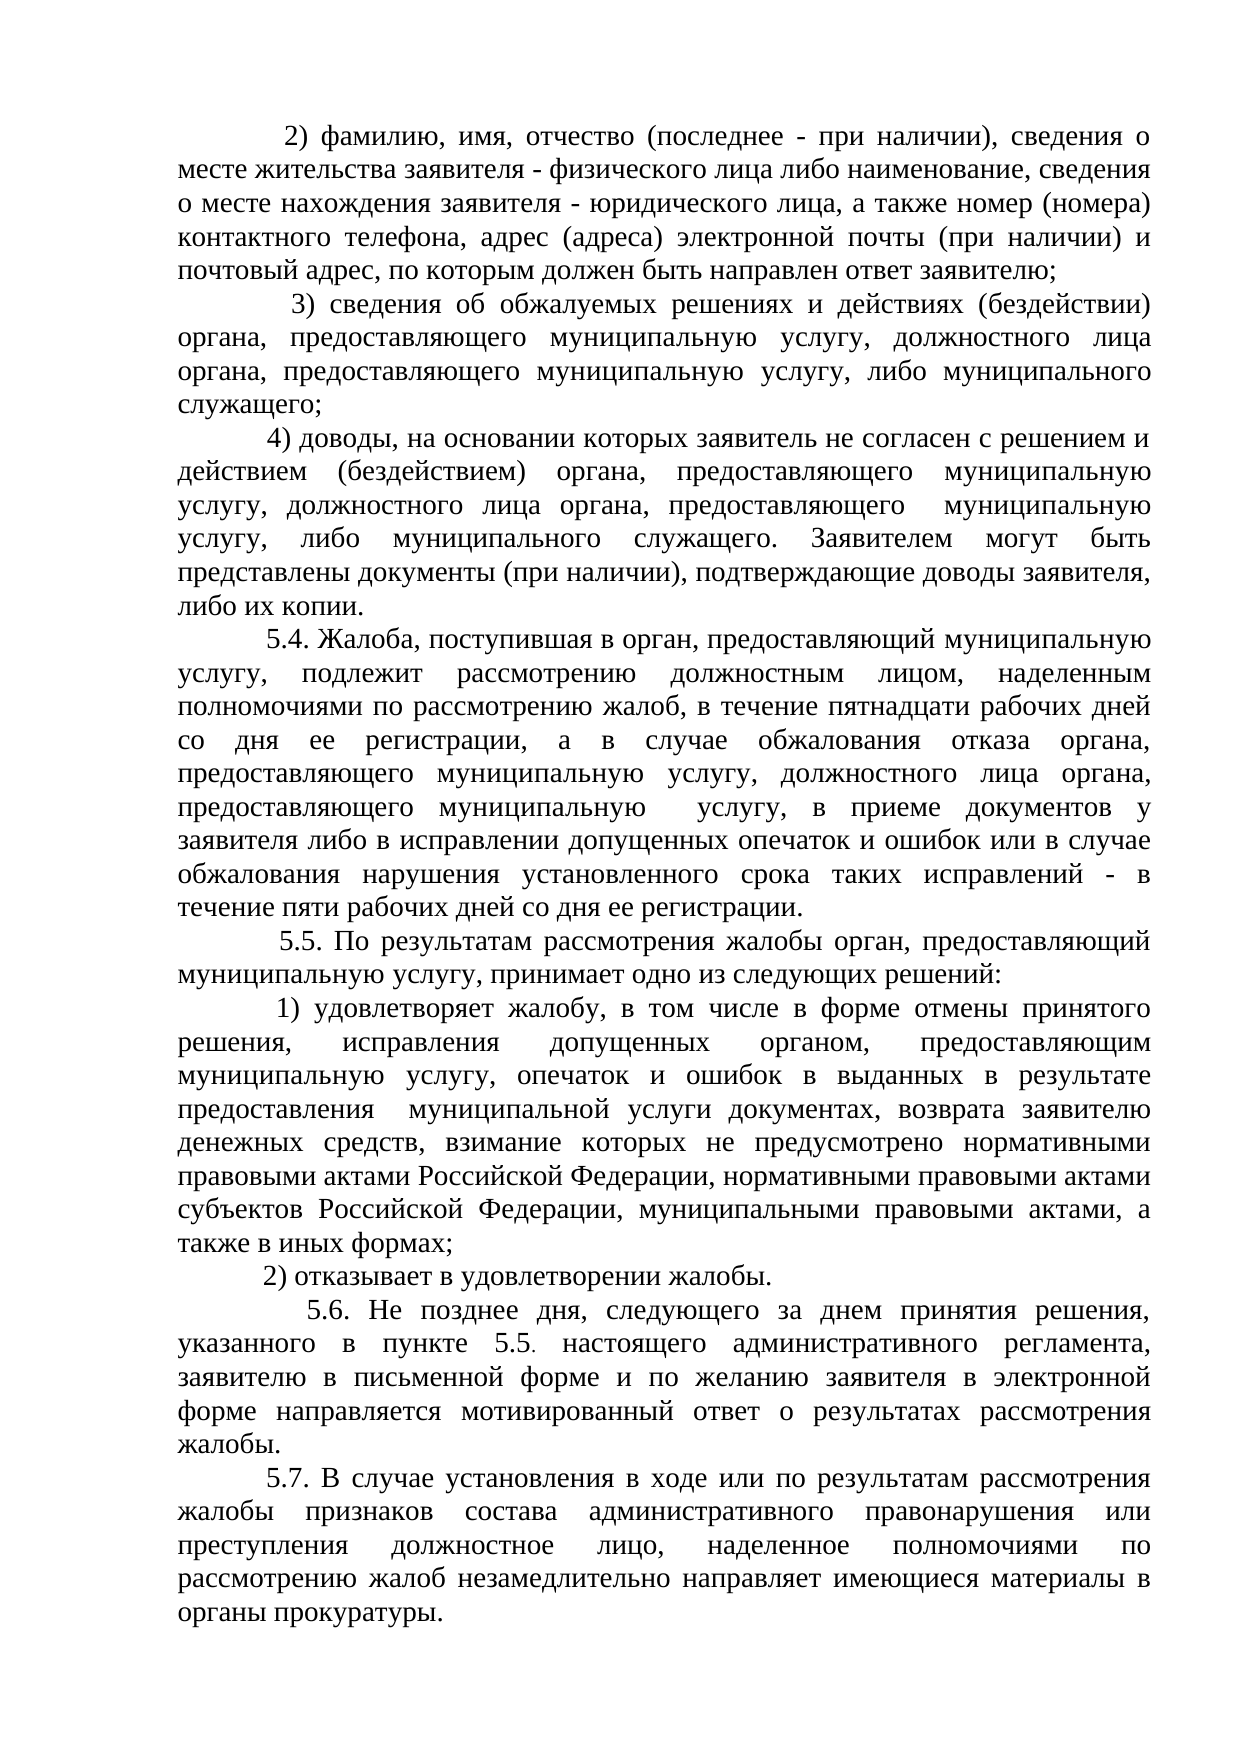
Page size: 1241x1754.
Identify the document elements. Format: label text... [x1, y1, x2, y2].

text 5.7. В случае установления в ходе или по результатам рассмотрения жалобы признаков состава административного правонарушения или преступления должностное лицо, наделенное полномочиями по рассмотрению жалоб незамедлительно направляет имеющиеся материалы в органы прокуратуры. [177, 1460, 1152, 1627]
text 5.5. По результатам рассмотрения жалобы орган, предоставляющий муниципальную услугу, принимает одно из следующих решений: [177, 923, 1152, 990]
text 2) фамилию, имя, отчество (последнее - при наличии), сведения о месте жительства заявителя - физического лица либо наименование, сведения о месте нахождения заявителя - юридического лица, а также номер (номера) контактного телефона, адрес (адреса) электронной почты (при наличии) и почтовый адрес, по которым должен быть направлен ответ заявителю; [177, 118, 1152, 286]
text 1) удовлетворяет жалобу, в том числе в форме отмены принятого решения, исправления допущенных органом, предоставляющим муниципальную услугу, опечаток и ошибок в выданных в результате предоставления муниципальной услуги документах, возврата заявителю денежных средств, взимание которых не предусмотрено нормативными правовыми актами Российской Федерации, нормативными правовыми актами субъектов Российской Федерации, муниципальными правовыми актами, а также в иных формах; [177, 990, 1152, 1258]
text 5.4. Жалоба, поступившая в орган, предоставляющий муниципальную услугу, подлежит рассмотрению должностным лицом, наделенным полномочиями по рассмотрению жалоб, в течение пятнадцати рабочих дней со дня ее регистрации, а в случае обжалования отказа органа, предоставляющего муниципальную услугу, должностного лица органа, предоставляющего муниципальную услугу, в приеме документов у заявителя либо в исправлении допущенных опечаток и ошибок или в случае обжалования нарушения установленного срока таких исправлений - в течение пяти рабочих дней со дня ее регистрации. [177, 621, 1152, 923]
text 5.6. Не позднее дня, следующего за днем принятия решения, указанного в пункте 5.5. настоящего административного регламента, заявителю в письменной форме и по желанию заявителя в электронной форме направляется мотивированный ответ о результатах рассмотрения жалобы. [177, 1292, 1152, 1460]
text 4) доводы, на основании которых заявитель не согласен с решением и действием (бездействием) органа, предоставляющего муниципальную услугу, должностного лица органа, предоставляющего муниципальную услугу, либо муниципального служащего. Заявителем могут быть представлены документы (при наличии), подтверждающие доводы заявителя, либо их копии. [177, 420, 1152, 621]
text 2) отказывает в удовлетворении жалобы. [177, 1258, 1152, 1292]
text 3) сведения об обжалуемых решениях и действиях (бездействии) органа, предоставляющего муниципальную услугу, должностного лица органа, предоставляющего муниципальную услугу, либо муниципального служащего; [177, 286, 1152, 420]
